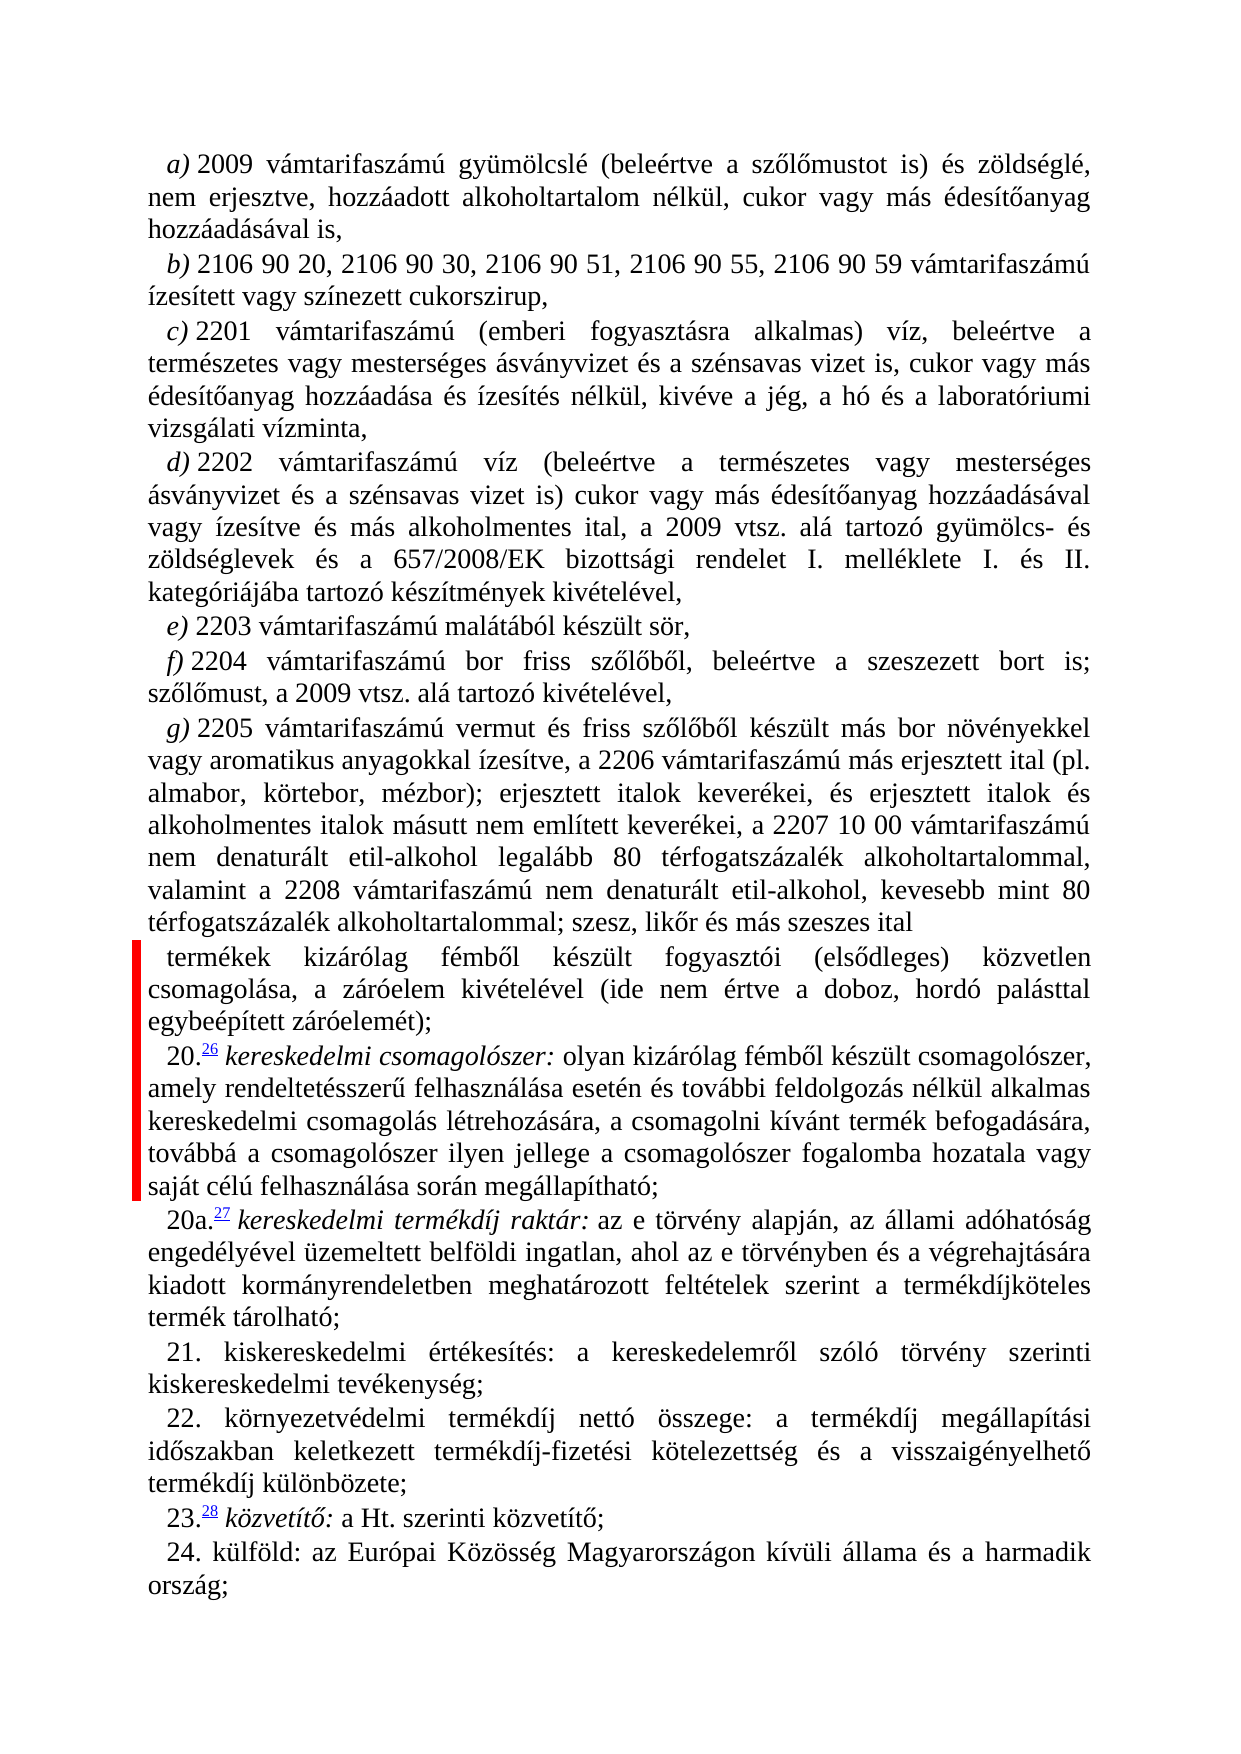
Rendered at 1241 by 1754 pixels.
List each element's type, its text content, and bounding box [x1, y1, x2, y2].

text b) 2106 90 20, 2106 90 30, 2106 90 51, 2106 90 55, 2106 90 59 vámtarifaszámú ízesített vagy színezett cukorszirup, [148, 247, 1093, 312]
text e) 2203 vámtarifaszámú malátából készült sör, [148, 609, 1093, 642]
text termékek kizárólag fémből készült fogyasztói (elsődleges) közvetlen csomagolása, a záróelem kivételével (ide nem értve a doboz, hordó palásttal egybeépített záróelemét); [141, 940, 1093, 1037]
text 22. környezetvédelmi termékdíj nettó összege: a termékdíj megállapítási időszakban keletkezett termékdíj-fizetési kötelezettség és a visszaigényelhető termékdíj különbözete; [148, 1402, 1093, 1499]
text 24. külföld: az Európai Közösség Magyarországon kívüli állama és a harmadik ország; [148, 1535, 1093, 1600]
text d) 2202 vámtarifaszámú víz (beleértve a természetes vagy mesterséges ásványvizet és a szénsavas vizet is) cukor vagy más édesítőanyag hozzáadásával vagy ízesítve és más alkoholmentes ital, a 2009 vtsz. alá tartozó gyümölcs- és zöldséglevek és a 657/2008/EK bizottsági rendelet I. melléklete I. és II. kategóriájába tartozó készítmények kivételével, [148, 445, 1093, 607]
text c) 2201 vámtarifaszámú (emberi fogyasztásra alkalmas) víz, beleértve a természetes vagy mesterséges ásványvizet és a szénsavas vizet is, cukor vagy más édesítőanyag hozzáadása és ízesítés nélkül, kivéve a jég, a hó és a laboratóriumi vizsgálati vízminta, [148, 314, 1093, 443]
text 20.26 kereskedelmi csomagolószer: olyan kizárólag fémből készült csomagolószer, amely rendeltetésszerű felhasználása esetén és további feldolgozás nélkül alkalmas kereskedelmi csomagolás létrehozására, a csomagolni kívánt termék befogadására, továbbá a csomagolószer ilyen jellege a csomagolószer fogalomba hozatala vagy saját célú felhasználása során megállapítható; [141, 1039, 1093, 1201]
text 23.28 közvetítő: a Ht. szerinti közvetítő; [148, 1501, 1093, 1533]
text a) 2009 vámtarifaszámú gyümölcslé (beleértve a szőlőmustot is) és zöldséglé, nem erjesztve, hozzáadott alkoholtartalom nélkül, cukor vagy más édesítőanyag hozzáadásával is, [148, 148, 1093, 245]
text f) 2204 vámtarifaszámú bor friss szőlőből, beleértve a szeszezett bort is; szőlőmust, a 2009 vtsz. alá tartozó kivételével, [148, 644, 1093, 709]
text 21. kiskereskedelmi értékesítés: a kereskedelemről szóló törvény szerinti kiskereskedelmi tevékenység; [148, 1335, 1093, 1399]
text 20a.27 kereskedelmi termékdíj raktár: az e törvény alapján, az állami adóhatóság engedélyével üzemeltett belföldi ingatlan, ahol az e törvényben és a végrehajtására kiadott kormányrendeletben meghatározott feltételek szerint a termékdíjköteles termék tárolható; [148, 1203, 1093, 1333]
text g) 2205 vámtarifaszámú vermut és friss szőlőből készült más bor növényekkel vagy aromatikus anyagokkal ízesítve, a 2206 vámtarifaszámú más erjesztett ital (pl. almabor, körtebor, mézbor); erjesztett italok keverékei, és erjesztett italok és alkoholmentes italok másutt nem említett keverékei, a 2207 10 00 vámtarifaszámú nem denaturált etil-alkohol legalább 80 térfogatszázalék alkoholtartalommal, valamint a 2208 vámtarifaszámú nem denaturált etil-alkohol, kevesebb mint 80 térfogatszázalék alkoholtartalommal; szesz, likőr és más szeszes ital [148, 711, 1093, 938]
